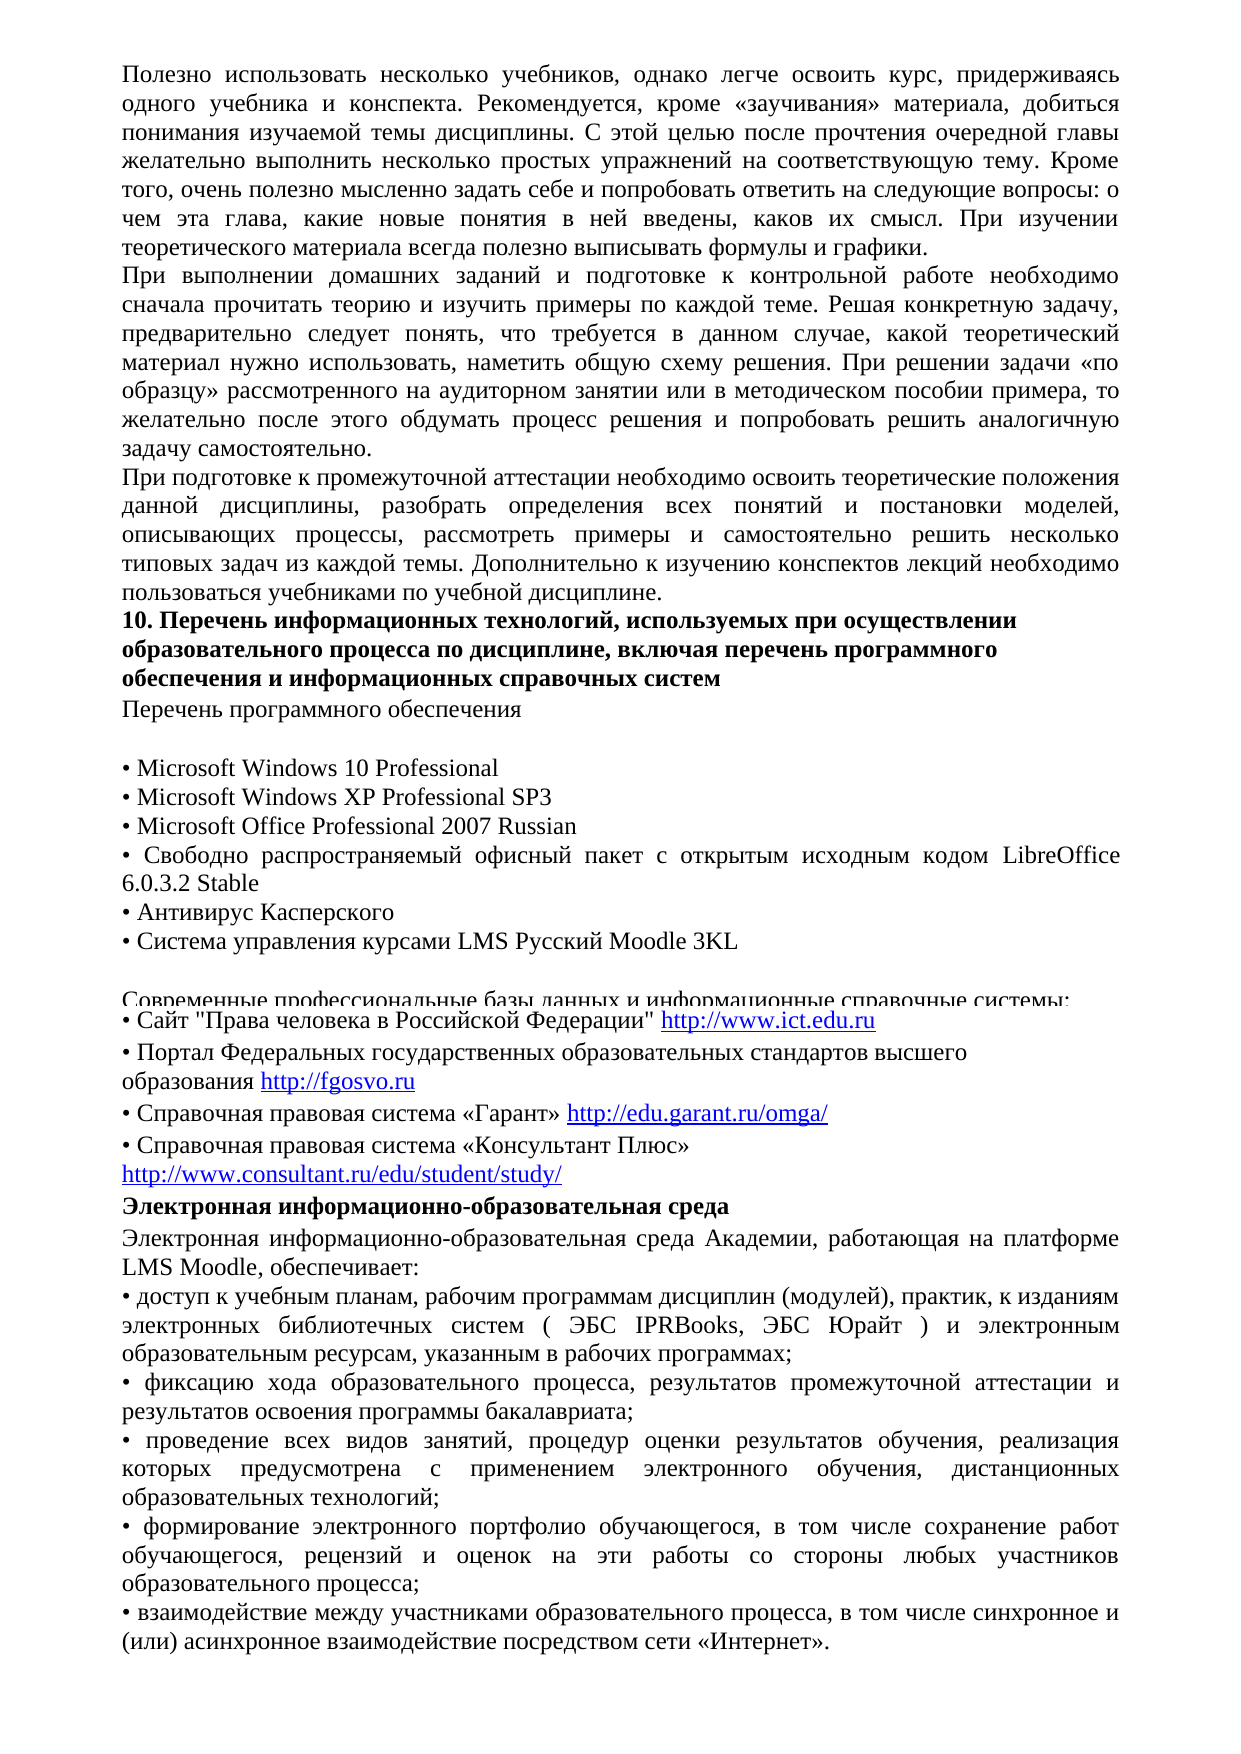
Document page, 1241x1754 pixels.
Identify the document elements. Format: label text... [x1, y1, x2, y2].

table_cell Электронная информационно-образовательная среда Академии, работающая на платформе LMS Moodle, обеспечивает: • доступ к учебным планам, рабочим программам дисциплин (модулей), практик, к изданиям электронных библиотечных систем ( ЭБС IPRBooks, ЭБС Юрайт ) и электронным образовательным ресурсам, указанным в рабочих программах; • фиксацию хода образовательного процесса, результатов промежуточной аттестации и результатов освоения программы бакалавриата; • проведение всех видов занятий, процедур оценки результатов обучения, реализация которых предусмотрена с применением электронного обучения, дистанционных образовательных технологий; • формирование электронного портфолио обучающегося, в том числе сохранение работ обучающегося, рецензий и оценок на эти работы со стороны любых участников образовательного процесса; • взаимодействие между участниками образовательного процесса, в том числе синхронное и (или) асинхронное взаимодействие посредством сети «Интернет». [118, 1224, 1124, 1662]
table_cell • Портал Федеральных государственных образовательных стандартов высшего образования http://fgosvo.ru [118, 1037, 1124, 1098]
table_header Полезно использовать несколько учебников, однако легче освоить курс, придерживаясь одного учебника и конспекта. Рекомендуется, кроме «заучивания» материала, добиться понимания изучаемой темы дисциплины. С этой целью после прочтения очередной главы желательно выполнить несколько простых упражнений на соответствующую тему. Кроме того, очень полезно мысленно задать себе и попробовать ответить на следующие вопросы: о чем эта глава, какие новые понятия в ней введены, каков их смысл. При изучении теоретического материала всегда полезно выписывать формулы и графики. При выполнении домашних заданий и подготовке к контрольной работе необходимо сначала прочитать теорию и изучить примеры по каждой теме. Решая конкретную задачу, предварительно следует понять, что требуется в данном случае, какой теоретический материал нужно использовать, наметить общую схему решения. При решении задачи «по образцу» рассмотренного на аудиторном занятии или в методическом пособии примера, то желательно после этого обдумать процесс решения и попробовать решить аналогичную задачу самостоятельно. При подготовке к промежуточной аттестации необходимо освоить теоретические положения данной дисциплины, разобрать определения всех понятий и постановки моделей, описывающих процессы, рассмотреть примеры и самостоятельно решить несколько типовых задач из каждой темы. Дополнительно к изучению конспектов лекций необходимо пользоваться учебниками по учебной дисциплине. [118, 59, 1124, 605]
table_cell • Справочная правовая система «Консультант Плюс» http://www.consultant.ru/edu/student/study/ [118, 1130, 1124, 1191]
table_cell • Сайт "Права человека в Российской Федерации" http://www.ict.edu.ru [118, 1006, 1124, 1037]
table_cell Электронная информационно-образовательная среда [118, 1191, 1124, 1223]
table_cell • Справочная правовая система «Гарант» http://edu.garant.ru/omga/ [118, 1098, 1124, 1130]
table_cell 10. Перечень информационных технологий, используемых при осуществлении образовательного процесса по дисциплине, включая перечень программного обеспечения и информационных справочных систем [118, 605, 1124, 694]
table_cell Перечень программного обеспечения • Microsoft Windows 10 Professional • Microsoft Windows XP Professional SP3 • Microsoft Office Professional 2007 Russian • Cвободно распространяемый офисный пакет с открытым исходным кодом LibreOffice 6.0.3.2 Stable • Антивирус Касперского • Cистема управления курсами LMS Русский Moodle 3KL Современные профессиональные базы данных и информационные справочные системы: [118, 694, 1124, 1006]
